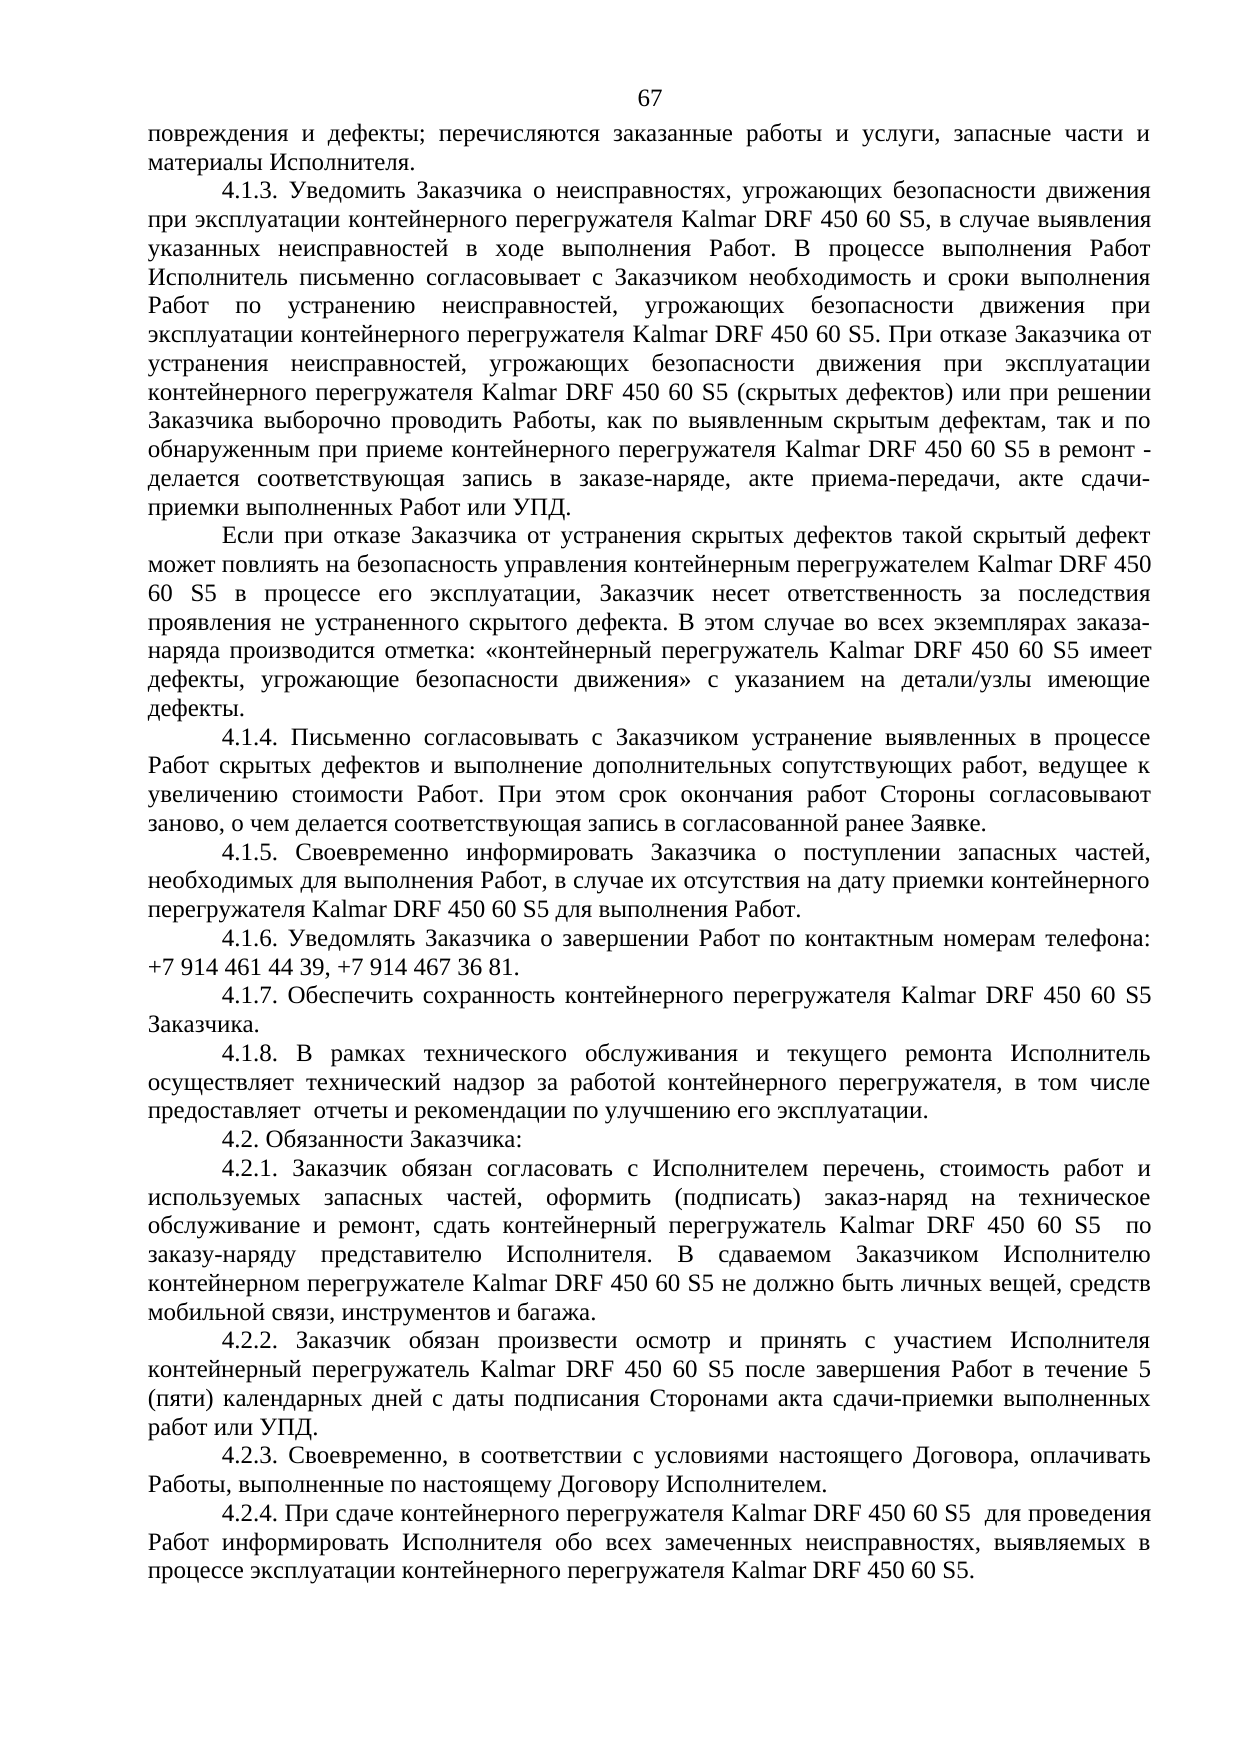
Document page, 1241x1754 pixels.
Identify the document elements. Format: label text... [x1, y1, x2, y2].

text 4.2.1. Заказчик обязан согласовать с Исполнителем перечень, стоимость работ и используемых запасных частей, оформить (подписать) заказ-наряд на техническое обслуживание и ремонт, сдать контейнерный перегружатель Kalmar DRF 450 60 S5 по заказу-наряду представителю Исполнителя. В сдаваемом Заказчиком Исполнителю контейнерном перегружателе Kalmar DRF 450 60 S5 не должно быть личных вещей, средств мобильной связи, инструментов и багажа. [148, 1153, 1152, 1326]
text 4.2. Обязанности Заказчика: [148, 1124, 1152, 1153]
text 4.1.6. Уведомлять Заказчика о завершении Работ по контактным номерам телефона: +7 914 461 44 39, +7 914 467 36 81. [148, 923, 1152, 981]
text 4.1.7. Обеспечить сохранность контейнерного перегружателя Kalmar DRF 450 60 S5 Заказчика. [148, 981, 1152, 1038]
text 4.1.5. Своевременно информировать Заказчика о поступлении запасных частей, необходимых для выполнения Работ, в случае их отсутствия на дату приемки контейнерного перегружателя Kalmar DRF 450 60 S5 для выполнения Работ. [148, 837, 1152, 923]
text 4.1.4. Письменно согласовывать с Заказчиком устранение выявленных в процессе Работ скрытых дефектов и выполнение дополнительных сопутствующих работ, ведущее к увеличению стоимости Работ. При этом срок окончания работ Стороны согласовывают заново, о чем делается соответствующая запись в согласованной ранее Заявке. [148, 722, 1152, 837]
text 4.2.2. Заказчик обязан произвести осмотр и принять с участием Исполнителя контейнерный перегружатель Kalmar DRF 450 60 S5 после завершения Работ в течение 5 (пяти) календарных дней с даты подписания Сторонами акта сдачи-приемки выполненных работ или УПД. [148, 1326, 1152, 1441]
text 4.2.4. При сдаче контейнерного перегружателя Kalmar DRF 450 60 S5 для проведения Работ информировать Исполнителя обо всех замеченных неисправностях, выявляемых в процессе эксплуатации контейнерного перегружателя Kalmar DRF 450 60 S5. [148, 1498, 1152, 1584]
text 4.2.3. Своевременно, в соответствии с условиями настоящего Договора, оплачивать Работы, выполненные по настоящему Договору Исполнителем. [148, 1441, 1152, 1498]
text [148, 118, 1152, 176]
text Если при отказе Заказчика от устранения скрытых дефектов такой скрытый дефект может повлиять на безопасность управления контейнерным перегружателем Kalmar DRF 450 60 S5 в процессе его эксплуатации, Заказчик несет ответственность за последствия проявления не устраненного скрытого дефекта. В этом случае во всех экземплярах заказа-наряда производится отметка: «контейнерный перегружатель Kalmar DRF 450 60 S5 имеет дефекты, угрожающие безопасности движения» с указанием на детали/узлы имеющие дефекты. [148, 521, 1152, 722]
text 4.1.3. Уведомить Заказчика о неисправностях, угрожающих безопасности движения при эксплуатации контейнерного перегружателя Kalmar DRF 450 60 S5, в случае выявления указанных неисправностей в ходе выполнения Работ. В процессе выполнения Работ Исполнитель письменно согласовывает с Заказчиком необходимость и сроки выполнения Работ по устранению неисправностей, угрожающих безопасности движения при эксплуатации контейнерного перегружателя Kalmar DRF 450 60 S5. При отказе Заказчика от устранения неисправностей, угрожающих безопасности движения при эксплуатации контейнерного перегружателя Kalmar DRF 450 60 S5 (скрытых дефектов) или при решении Заказчика выборочно проводить Работы, как по выявленным скрытым дефектам, так и по обнаруженным при приеме контейнерного перегружателя Kalmar DRF 450 60 S5 в ремонт - делается соответствующая запись в заказе-наряде, акте приема-передачи, акте сдачи-приемки выполненных Работ или УПД. [148, 176, 1152, 521]
text 4.1.8. В рамках технического обслуживания и текущего ремонта Исполнитель осуществляет технический надзор за работой контейнерного перегружателя, в том числе предоставляет отчеты и рекомендации по улучшению его эксплуатации. [148, 1038, 1152, 1124]
